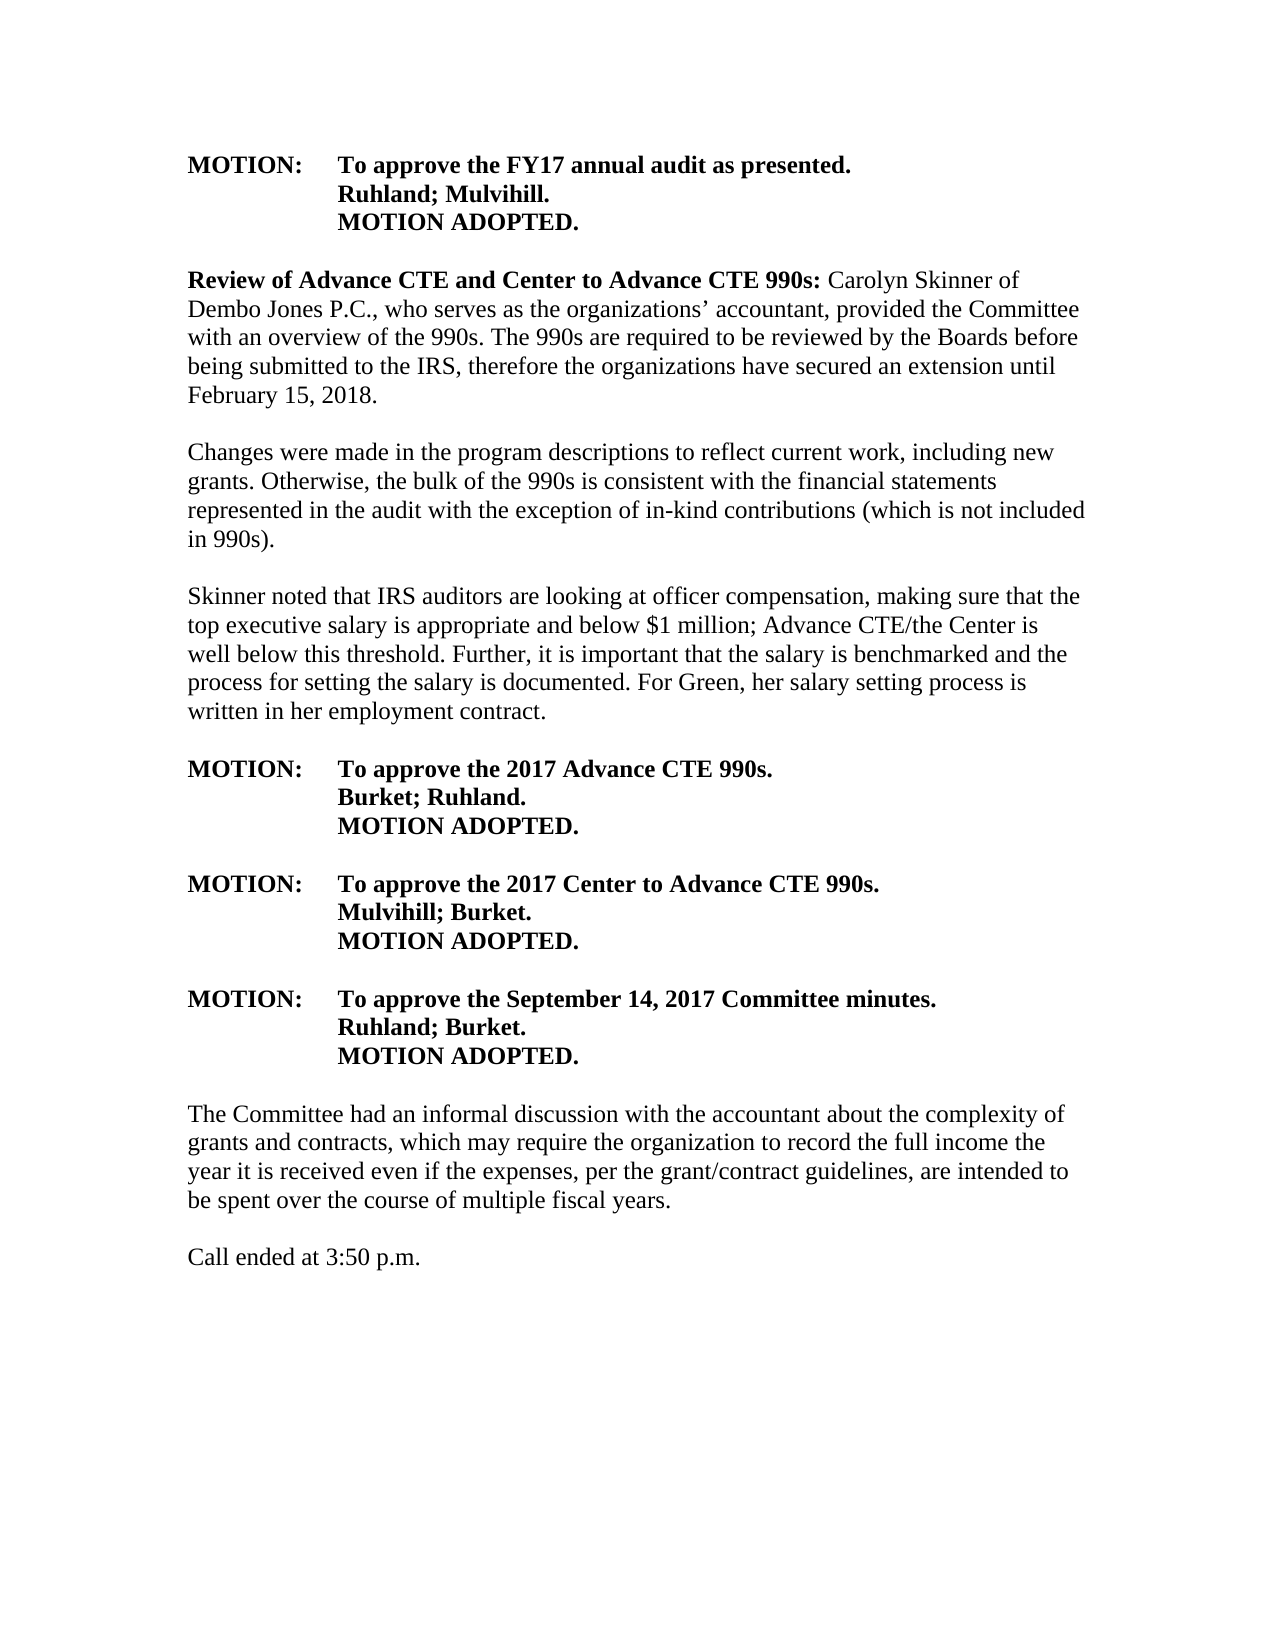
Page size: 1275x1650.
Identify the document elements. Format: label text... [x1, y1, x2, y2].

text The Committee had an informal discussion with the accountant about the complexity of grants and contracts, which may require the organization to record the full income the year it is received even if the expenses, per the grant/contract guidelines, are intended to be spent over the course of multiple fiscal years. [187, 1099, 1087, 1214]
text Ruhland; Mulvihill. [262, 179, 1087, 207]
text Mulvihill; Burket. [262, 897, 1087, 926]
text MOTION: To approve the September 14, 2017 Committee minutes. [187, 984, 1087, 1012]
text Changes were made in the program descriptions to reflect current work, including new grants. Otherwise, the bulk of the 990s is consistent with the financial statements represented in the audit with the exception of in-kind contributions (which is not included in 990s). [187, 437, 1087, 552]
text Call ended at 3:50 p.m. [187, 1242, 1087, 1271]
text Review of Advance CTE and Center to Advance CTE 990s: Carolyn Skinner of Dembo Jones P.C., who serves as the organizations’ accountant, provided the Committee with an overview of the 990s. The 990s are required to be reviewed by the Boards before being submitted to the IRS, therefore the organizations have secured an extension until February 15, 2018. [187, 265, 1087, 409]
text MOTION ADOPTED. [187, 811, 1087, 840]
text MOTION ADOPTED. [187, 926, 1087, 955]
text MOTION ADOPTED. [187, 1041, 1087, 1070]
text MOTION: To approve the 2017 Advance CTE 990s. [187, 754, 1087, 782]
text MOTION: To approve the 2017 Center to Advance CTE 990s. [187, 869, 1087, 897]
text MOTION ADOPTED. [187, 207, 1087, 236]
text Ruhland; Burket. [262, 1012, 1087, 1041]
text MOTION: To approve the FY17 annual audit as presented. [187, 150, 1087, 179]
text Burket; Ruhland. [262, 782, 1087, 811]
text Skinner noted that IRS auditors are looking at officer compensation, making sure that the top executive salary is appropriate and below $1 million; Advance CTE/the Center is well below this threshold. Further, it is important that the salary is benchmarked and the process for setting the salary is documented. For Green, her salary setting process is written in her employment contract. [187, 581, 1087, 725]
